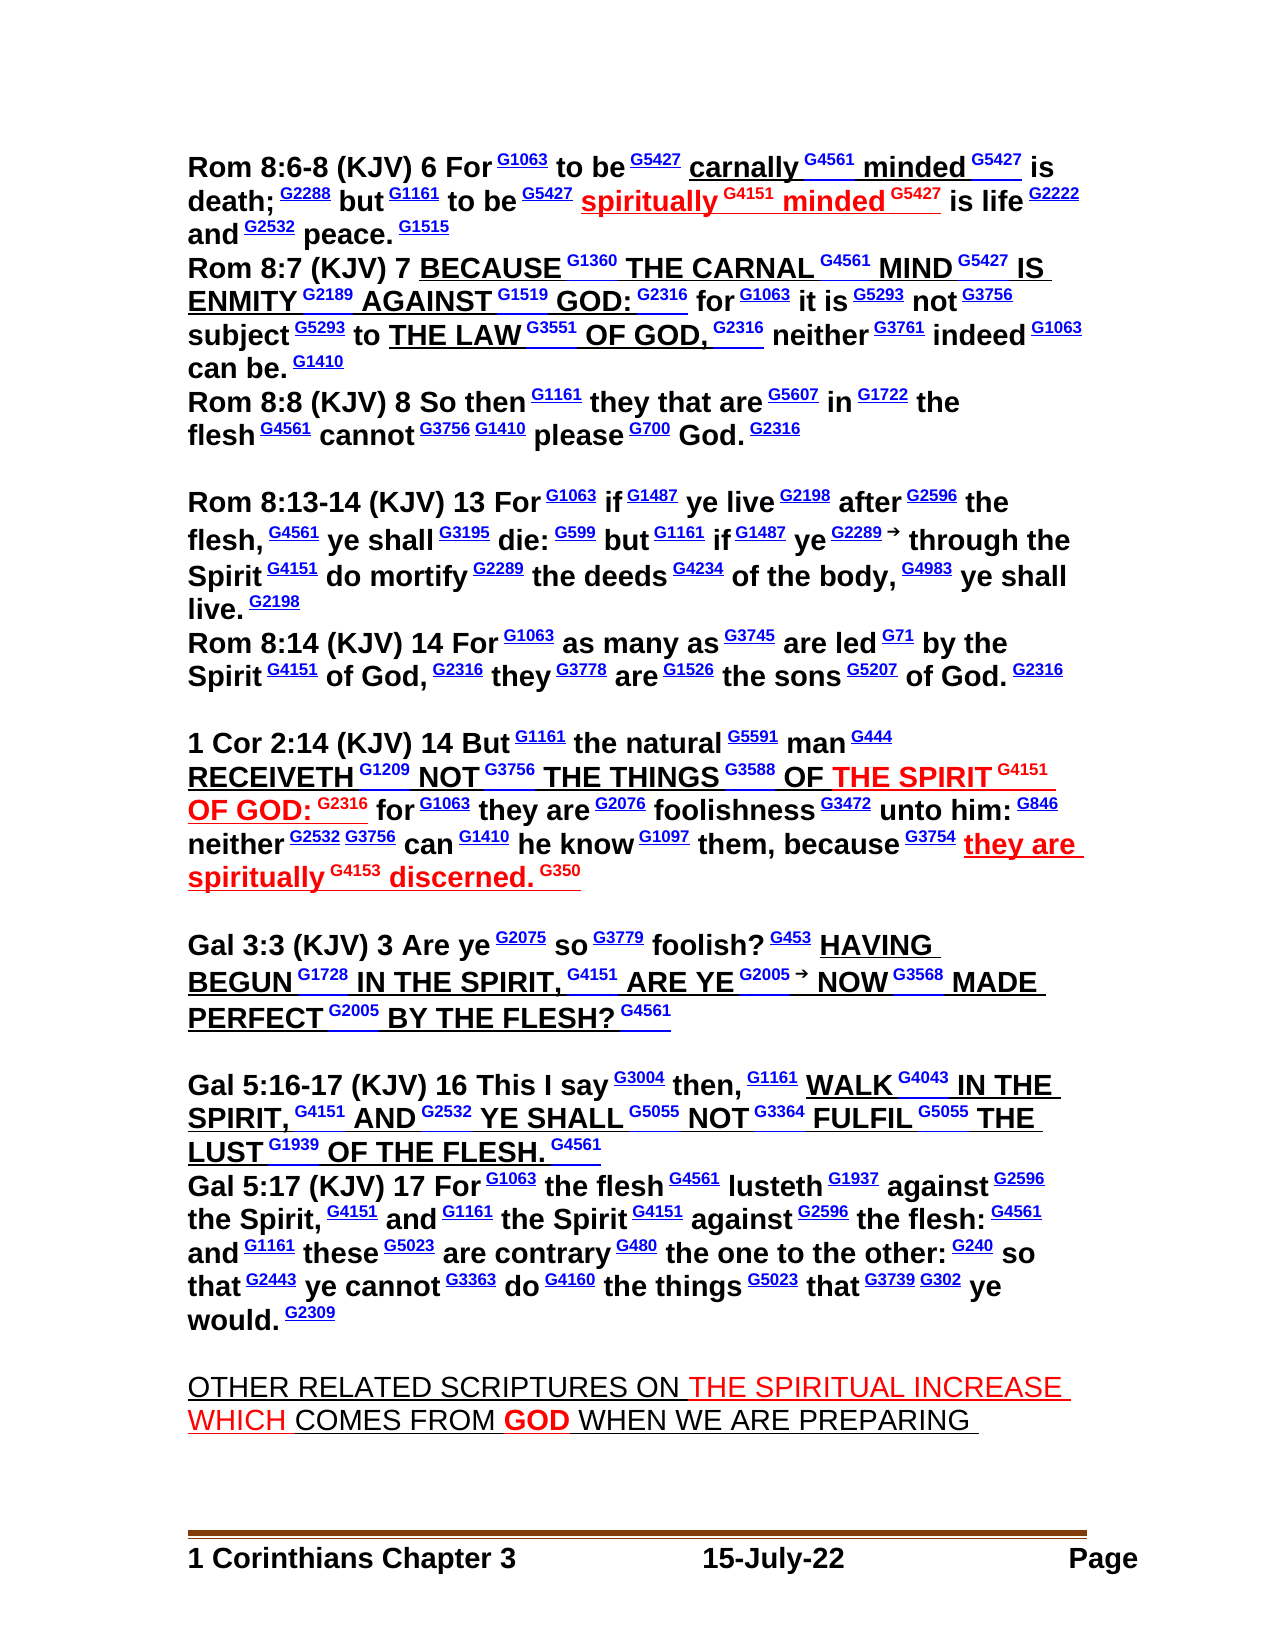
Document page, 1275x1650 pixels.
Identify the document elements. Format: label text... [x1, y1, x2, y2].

text Gal 5:16-17 (KJV) 16 This I say G3004 then, G1161 WALK G4043 IN THE SPIRIT, G4151 AND G2532 YE SHALL G5055 NOT G3364 FULFIL G5055 THE LUST G1939 OF THE FLESH. G4561 [187, 1068, 1087, 1168]
text Rom 8:13-14 (KJV) 13 For G1063 if G1487 ye live G2198 after G2596 the flesh, G4561 ye shall G3195 die: G599 but G1161 if G1487 ye G2289 ➔ through the Spirit G4151 do mortify G2289 the deeds G4234 of the body, G4983 ye shall live. G2198 [187, 485, 1087, 626]
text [187, 1370, 1087, 1437]
text Gal 3:3 (KJV) 3 Are ye G2075 so G3779 foolish? G453 HAVING BEGUN G1728 IN THE SPIRIT, G4151 ARE YE G2005 ➔ NOW G3568 MADE PERFECT G2005 BY THE FLESH? G4561 [187, 928, 1087, 1034]
text Rom 8:14 (KJV) 14 For G1063 as many as G3745 are led G71 by the Spirit G4151 of God, G2316 they G3778 are G1526 the sons G5207 of God. G2316 [187, 626, 1087, 693]
text 1 Cor 2:14 (KJV) 14 But G1161 the natural G5591 man G444 RECEIVETH G1209 NOT G3756 THE THINGS G3588 OF THE SPIRIT G4151 OF GOD: G2316 for G1063 they are G2076 foolishness G3472 unto him: G846 neither G2532 G3756 can G1410 he know G1097 them, because G3754 they are spiritually G4153 discerned. G350 [187, 726, 1087, 894]
text Rom 8:8 (KJV) 8 So then G1161 they that are G5607 in G1722 the flesh G4561 cannot G3756 G1410 please G700 God. G2316 [187, 385, 1087, 452]
text Rom 8:6-8 (KJV) 6 For G1063 to be G5427 carnally G4561 minded G5427 is death; G2288 but G1161 to be G5427 spiritually G4151 minded G5427 is life G2222 and G2532 peace. G1515 [187, 150, 1087, 251]
text Gal 5:17 (KJV) 17 For G1063 the flesh G4561 lusteth G1937 against G2596 the Spirit, G4151 and G1161 the Spirit G4151 against G2596 the flesh: G4561 and G1161 these G5023 are contrary G480 the one to the other: G240 so that G2443 ye cannot G3363 do G4160 the things G5023 that G3739 G302 ye would. G2309 [187, 1168, 1087, 1336]
text Rom 8:7 (KJV) 7 BECAUSE G1360 THE CARNAL G4561 MIND G5427 IS ENMITY G2189 AGAINST G1519 GOD: G2316 for G1063 it is G5293 not G3756 subject G5293 to THE LAW G3551 OF GOD, G2316 neither G3761 indeed G1063 can be. G1410 [187, 251, 1087, 385]
